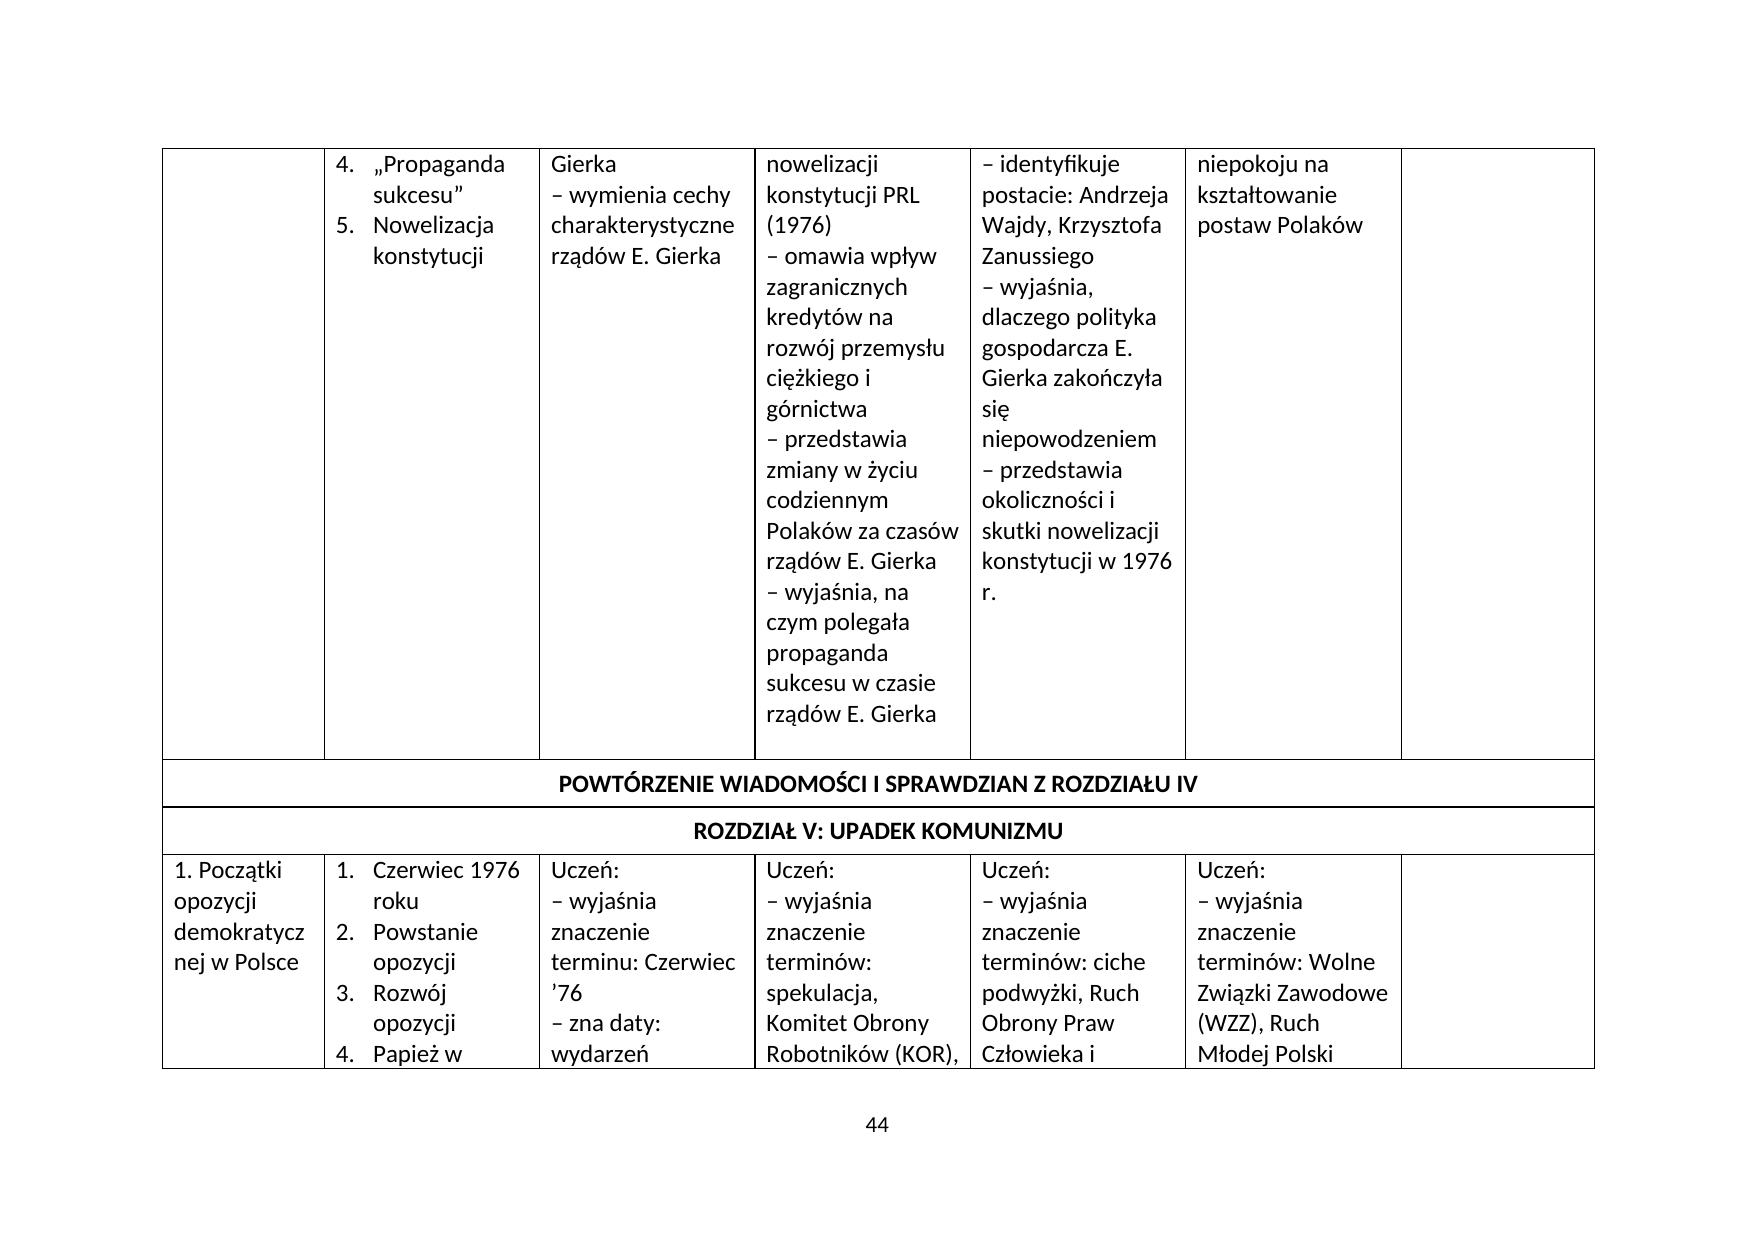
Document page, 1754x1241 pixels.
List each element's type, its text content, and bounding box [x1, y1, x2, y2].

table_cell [1186, 855, 1401, 1068]
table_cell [1402, 149, 1594, 759]
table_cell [163, 149, 324, 759]
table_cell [325, 149, 539, 759]
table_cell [971, 149, 1185, 759]
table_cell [971, 855, 1185, 1068]
table_cell POWTÓRZENIE WIADOMOŚCI I SPRAWDZIAN Z ROZDZIAŁU IV [163, 760, 1594, 806]
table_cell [756, 149, 970, 759]
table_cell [540, 149, 754, 759]
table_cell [540, 855, 754, 1068]
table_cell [325, 855, 539, 1068]
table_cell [1186, 149, 1401, 759]
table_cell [756, 855, 970, 1068]
table_cell [1402, 855, 1594, 1068]
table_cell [163, 855, 324, 1068]
table_cell ROZDZIAŁ V: UPADEK KOMUNIZMU [163, 808, 1594, 854]
